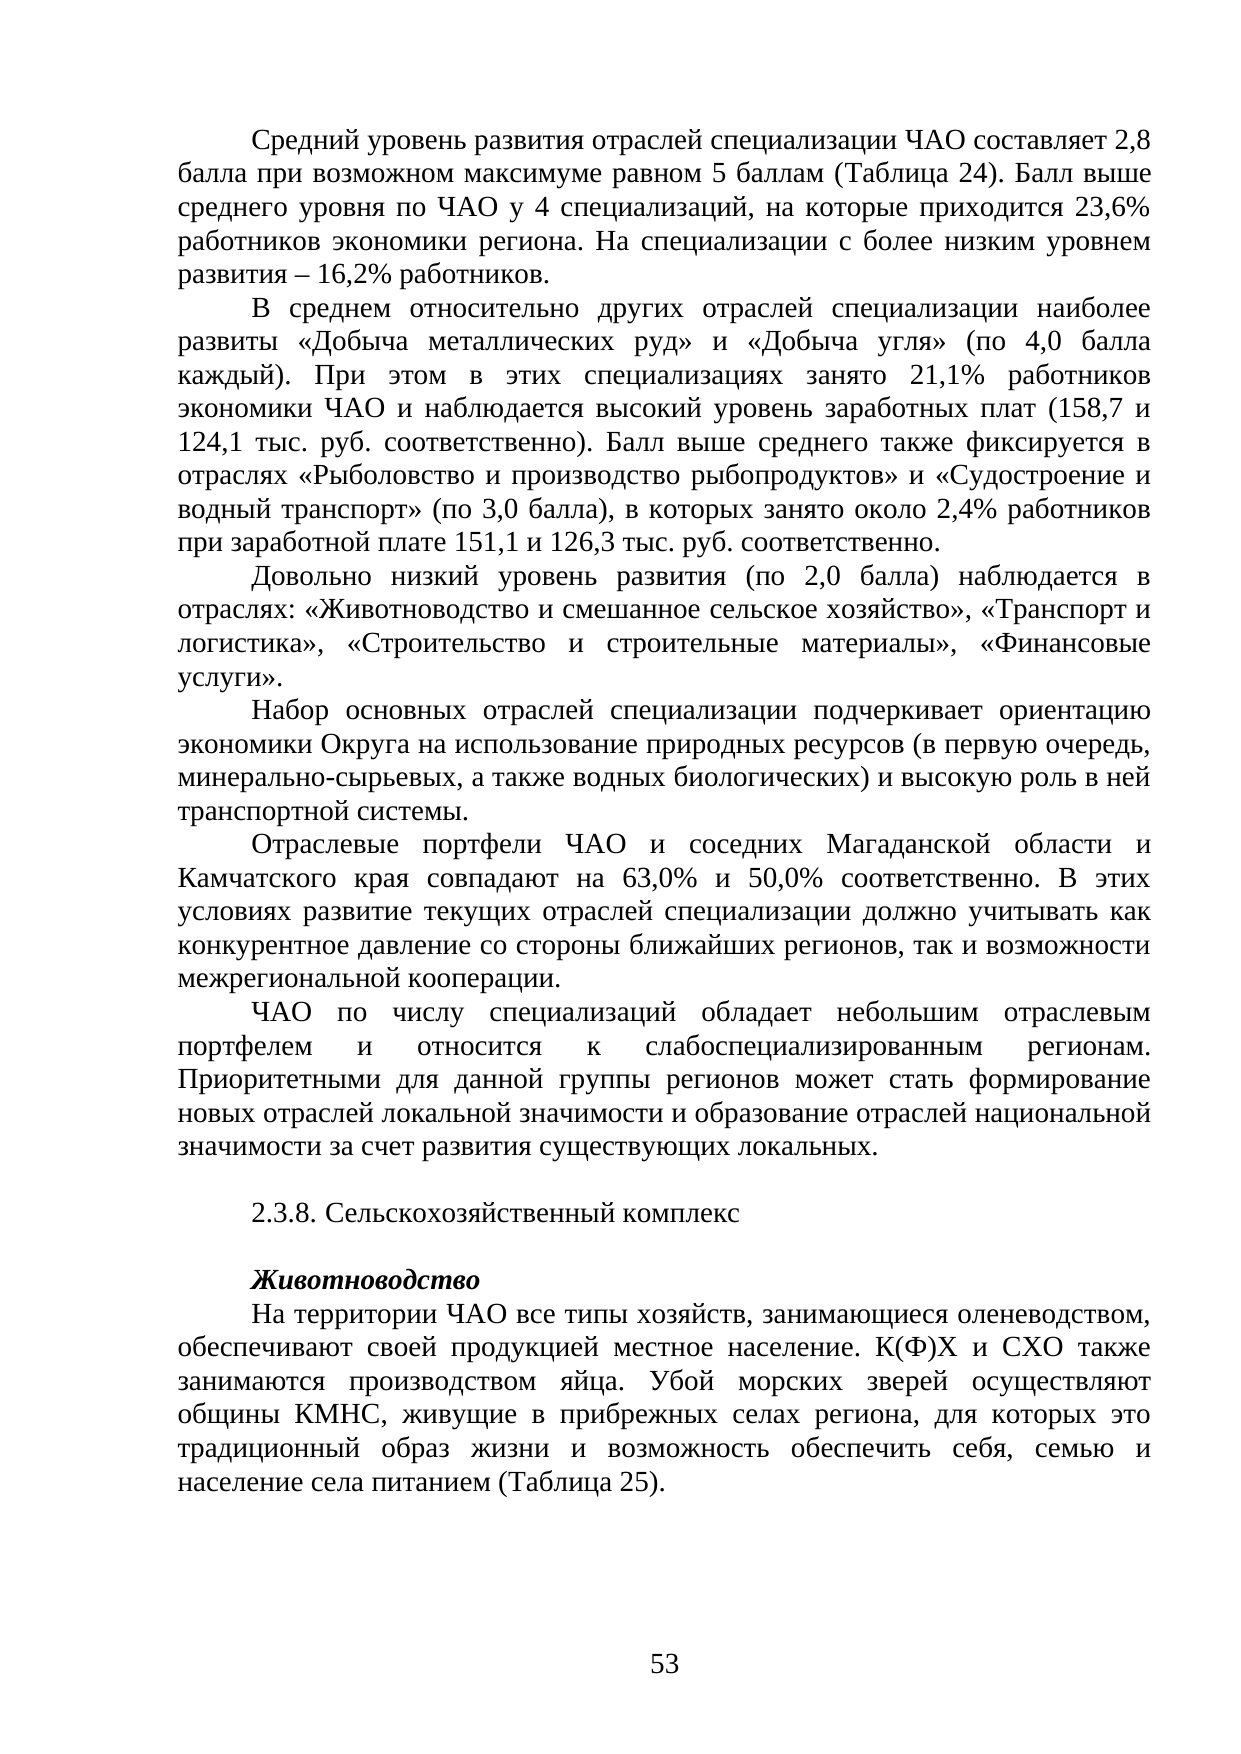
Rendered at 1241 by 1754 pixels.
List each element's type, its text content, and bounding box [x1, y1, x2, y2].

text На территории ЧАО все типы хозяйств, занимающиеся оленеводством, обеспечивают своей продукцией местное население. К(Ф)Х и СХО также занимаются производством яйца. Убой морских зверей осуществляют общины КМНС, живущие в прибрежных селах региона, для которых это традиционный образ жизни и возможность обеспечить себя, семью и население села питанием (Таблица 25). [177, 1296, 1152, 1497]
text Довольно низкий уровень развития (по 2,0 балла) наблюдается в отраслях: «Животноводство и смешанное сельское хозяйство», «Транспорт и логистика», «Строительство и строительные материалы», «Финансовые услуги». [177, 558, 1152, 692]
list Сельскохозяйственный комплекс [177, 1195, 1152, 1229]
text В среднем относительно других отраслей специализации наиболее развиты «Добыча металлических руд» и «Добыча угля» (по 4,0 балла каждый). При этом в этих специализациях занято 21,1% работников экономики ЧАО и наблюдается высокий уровень заработных плат (158,7 и 124,1 тыс. руб. соответственно). Балл выше среднего также фиксируется в отраслях «Рыболовство и производство рыбопродуктов» и «Судостроение и водный транспорт» (по 3,0 балла), в которых занято около 2,4% работников при заработной плате 151,1 и 126,3 тыс. руб. соответственно. [177, 290, 1152, 558]
text Набор основных отраслей специализации подчеркивает ориентацию экономики Округа на использование природных ресурсов (в первую очередь, минерально-сырьевых, а также водных биологических) и высокую роль в ней транспортной системы. [177, 692, 1152, 826]
text Отраслевые портфели ЧАО и соседних Магаданской области и Камчатского края совпадают на 63,0% и 50,0% соответственно. В этих условиях развитие текущих отраслей специализации должно учитывать как конкурентное давление со стороны ближайших регионов, так и возможности межрегиональной кооперации. [177, 826, 1152, 994]
text ЧАО по числу специализаций обладает небольшим отраслевым портфелем и относится к слабоспециализированным регионам. Приоритетными для данной группы регионов может стать формирование новых отраслей локальной значимости и образование отраслей национальной значимости за счет развития существующих локальных. [177, 994, 1152, 1162]
text Животноводство [177, 1262, 1152, 1296]
text Средний уровень развития отраслей специализации ЧАО составляет 2,8 балла при возможном максимуме равном 5 баллам (Таблица 24). Балл выше среднего уровня по ЧАО у 4 специализаций, на которые приходится 23,6% работников экономики региона. На специализации с более низким уровнем развития – 16,2% работников. [177, 122, 1152, 290]
